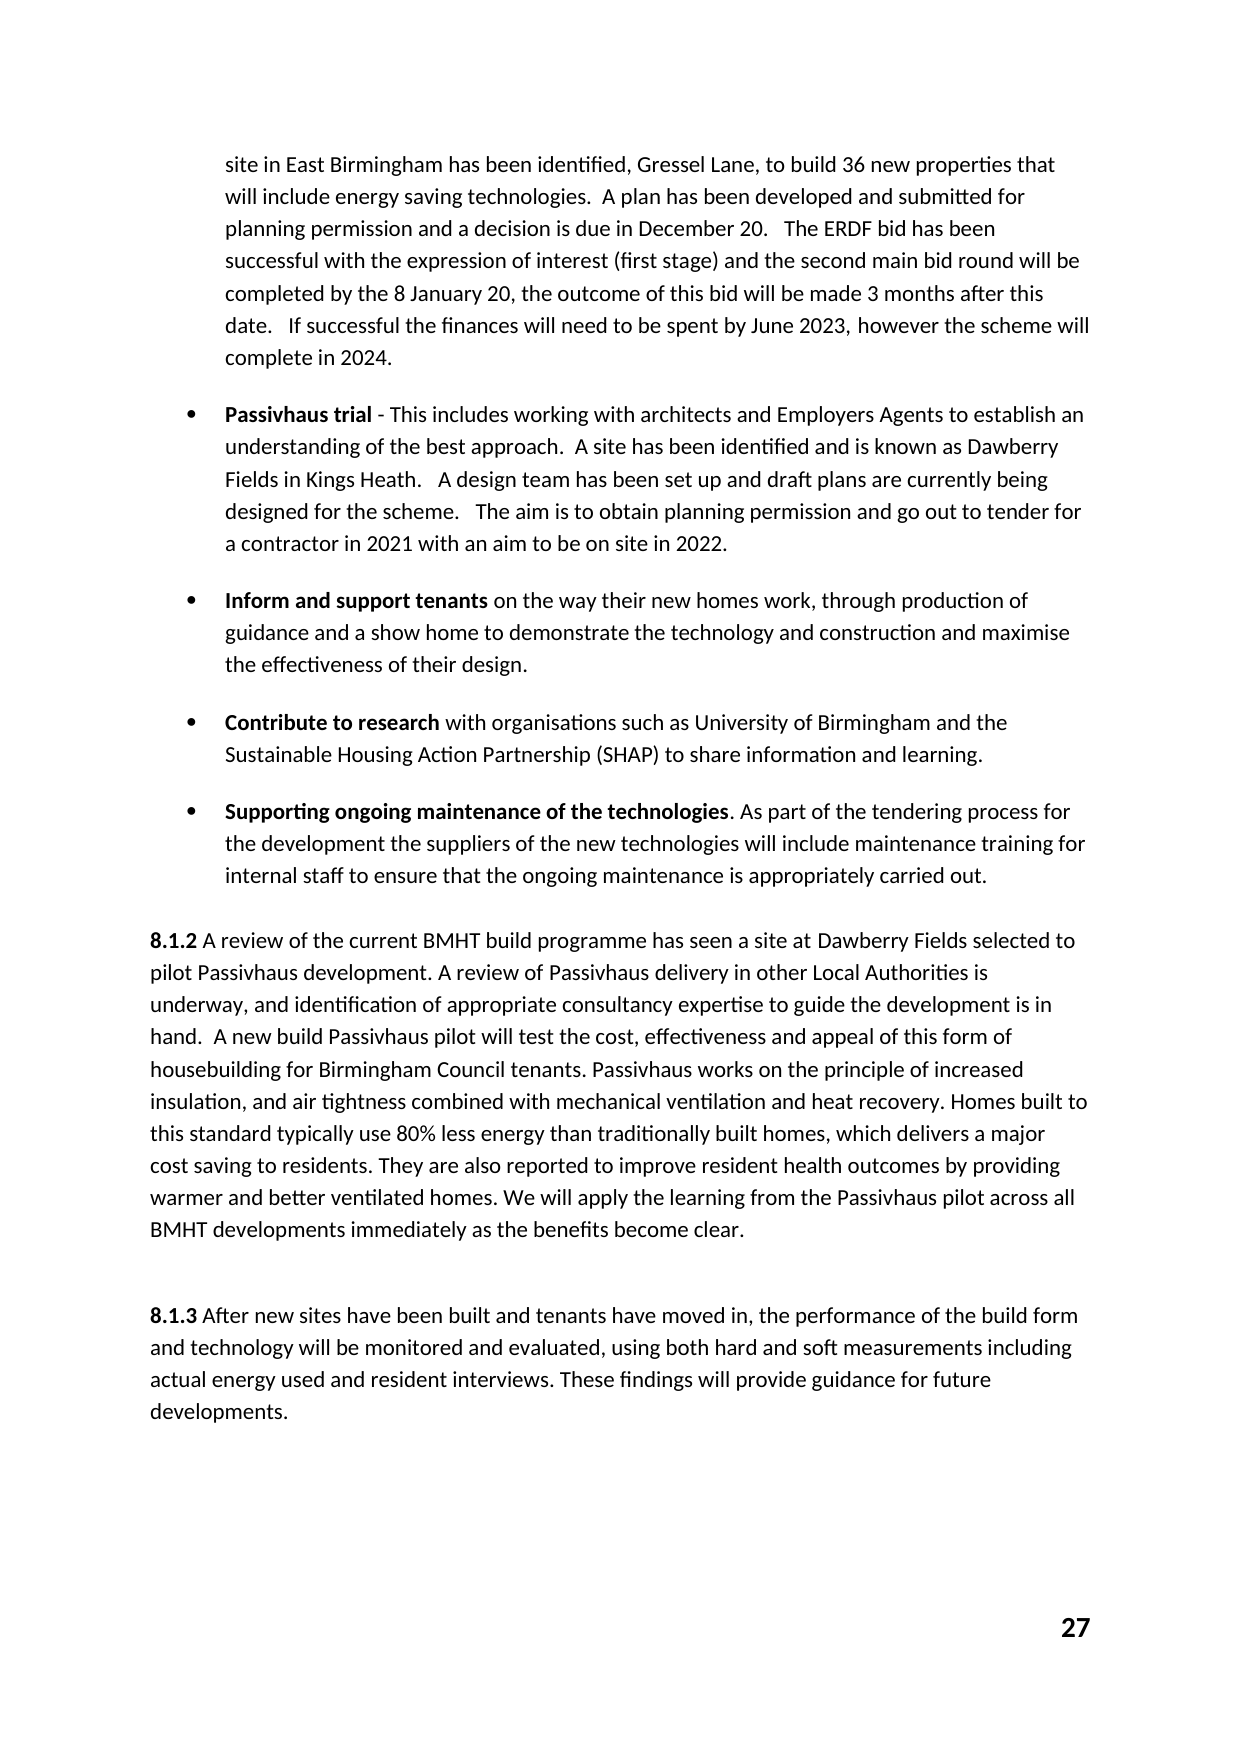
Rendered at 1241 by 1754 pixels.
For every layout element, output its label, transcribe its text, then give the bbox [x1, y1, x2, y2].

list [187, 150, 1090, 371]
text 8.1.3 After new sites have been built and tenants have moved in, the performance of the build form and technology will be monitored and evaluated, using both hard and soft measurements including actual energy used and resident interviews. These findings will provide guidance for future developments. [150, 1301, 1090, 1425]
list Contribute to research with organisations such as University of Birmingham and the Sustainable Housing Action Partnership (SHAP) to share information and learning. [187, 708, 1090, 768]
list Inform and support tenants on the way their new homes work, through production of guidance and a show home to demonstrate the technology and construction and maximise the effectiveness of their design. [187, 586, 1090, 679]
list Passivhaus trial - This includes working with architects and Employers Agents to establish an understanding of the best approach. A site has been identified and is known as Dawberry Fields in Kings Heath. A design team has been set up and draft plans are currently being designed for the scheme. The aim is to obtain planning permission and go out to tender for a contractor in 2021 with an aim to be on site in 2022. [187, 400, 1090, 557]
text 8.1.2 A review of the current BMHT build programme has seen a site at Dawberry Fields selected to pilot Passivhaus development. A review of Passivhaus delivery in other Local Authorities is underway, and identification of appropriate consultancy expertise to guide the development is in hand. A new build Passivhaus pilot will test the cost, effectiveness and appeal of this form of housebuilding for Birmingham Council tenants. Passivhaus works on the principle of increased insulation, and air tightness combined with mechanical ventilation and heat recovery. Homes built to this standard typically use 80% less energy than traditionally built homes, which delivers a major cost saving to residents. They are also reported to improve resident health outcomes by providing warmer and better ventilated homes. We will apply the learning from the Passivhaus pilot across all BMHT developments immediately as the benefits become clear. [150, 926, 1090, 1244]
list Supporting ongoing maintenance of the technologies. As part of the tendering process for the development the suppliers of the new technologies will include maintenance training for internal staff to ensure that the ongoing maintenance is appropriately carried out. [187, 797, 1090, 889]
